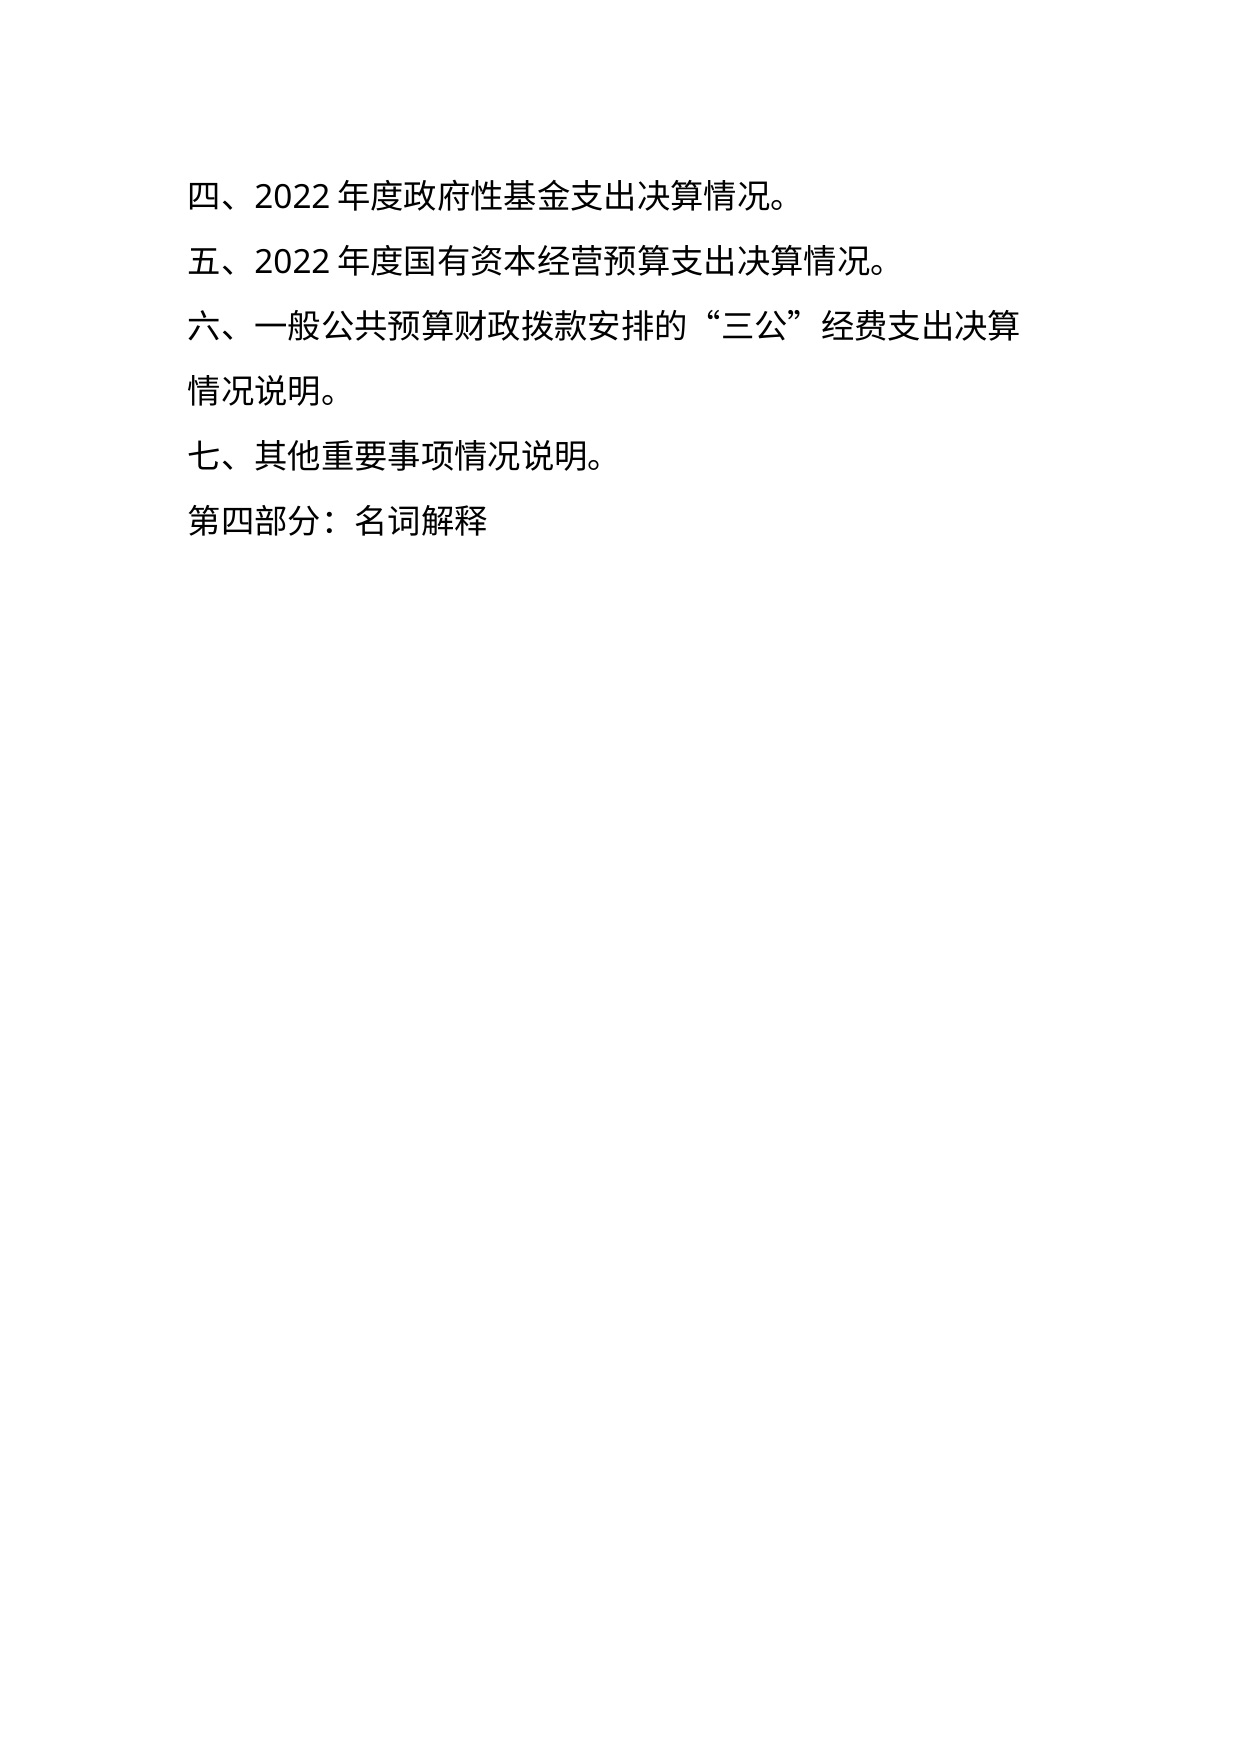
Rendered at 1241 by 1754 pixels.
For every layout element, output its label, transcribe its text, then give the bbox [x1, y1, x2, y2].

text 四、2022年度政府性基金支出决算情况。 [187, 162, 1053, 227]
text 七、其他重要事项情况说明。 [187, 422, 1053, 487]
text 五、2022年度国有资本经营预算支出决算情况。 [187, 227, 1053, 292]
text 六、一般公共预算财政拨款安排的“三公”经费支出决算情况说明。 [187, 292, 1053, 422]
text 第四部分：名词解释 [187, 487, 1053, 552]
